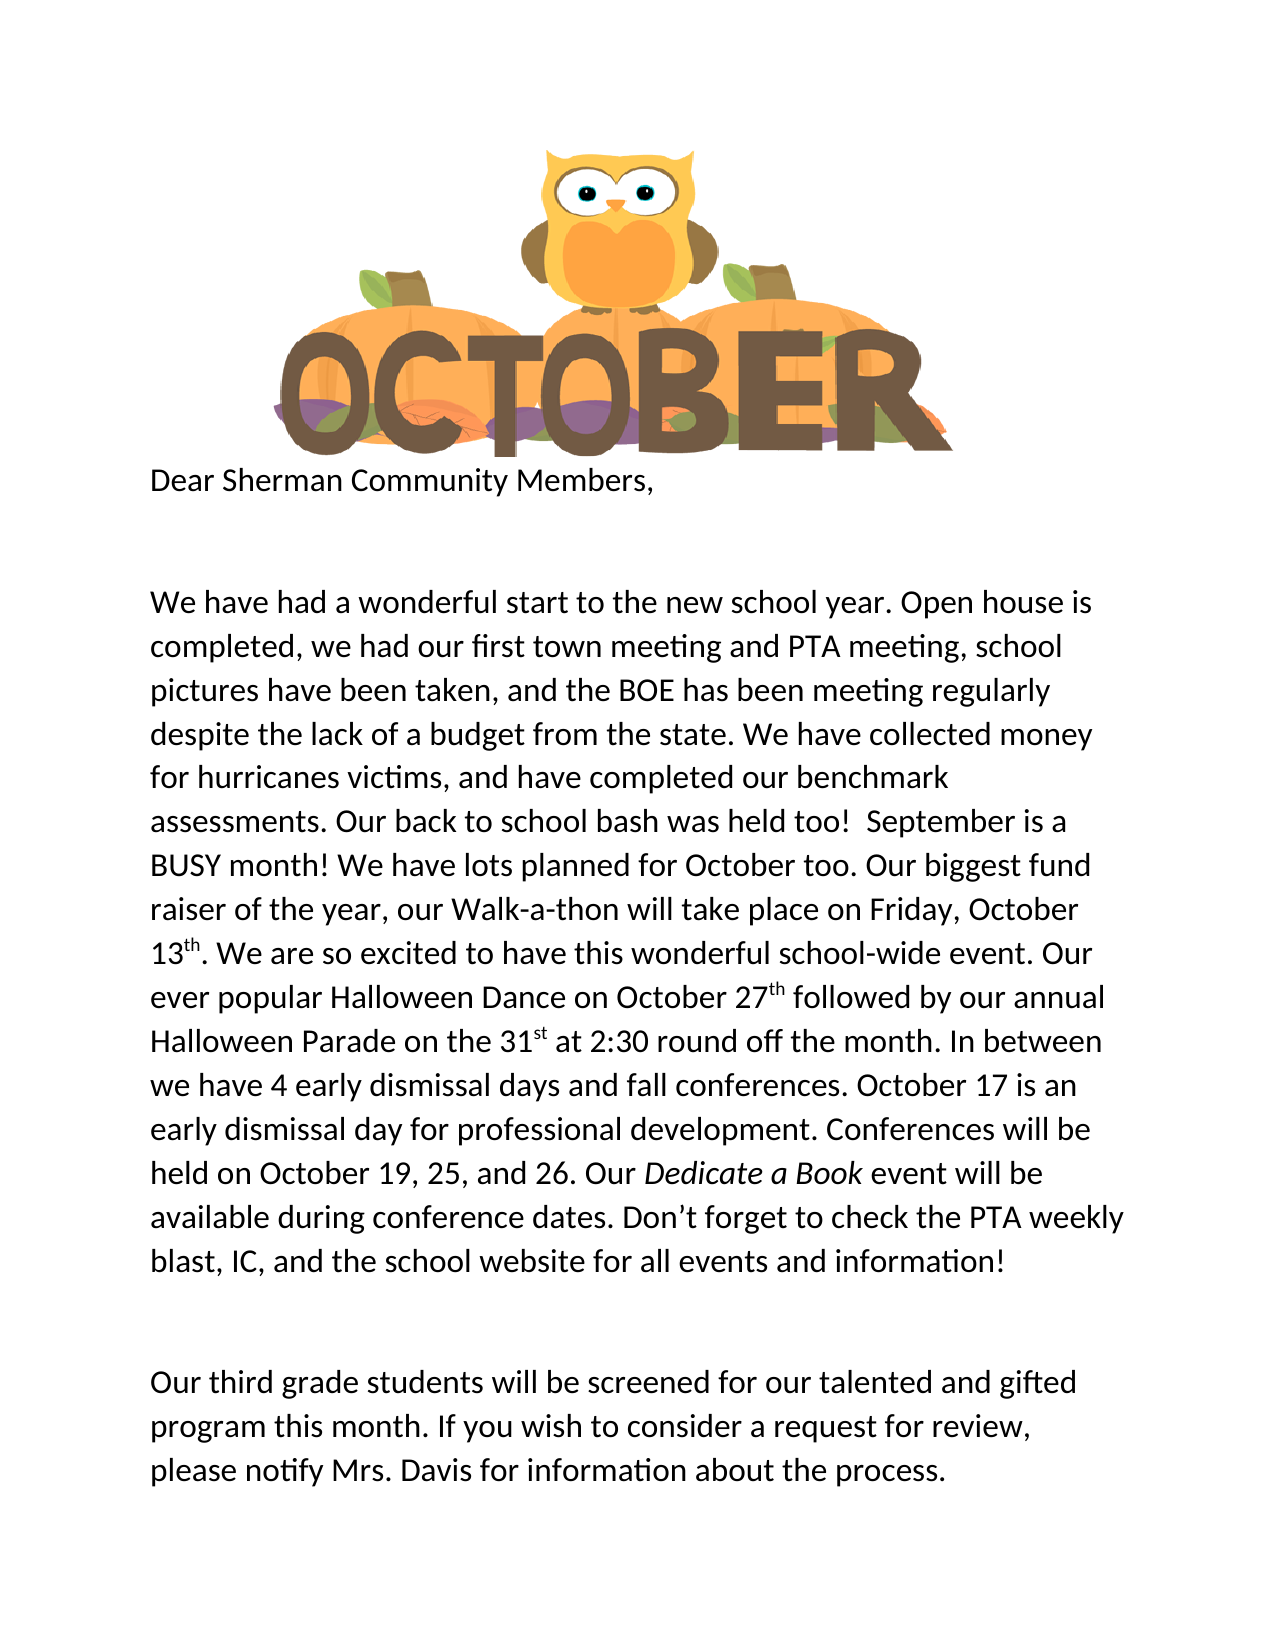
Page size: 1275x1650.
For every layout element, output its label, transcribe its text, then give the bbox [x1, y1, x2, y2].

text Our third grade students will be screened for our talented and gifted program this month. If you wish to consider a request for review, please notify Mrs. Davis for information about the process. [150, 1361, 1125, 1490]
text We have had a wonderful start to the new school year. Open house is completed, we had our first town meeting and PTA meeting, school pictures have been taken, and the BOE has been meeting regularly despite the lack of a budget from the state. We have collected money for hurricanes victims, and have completed our benchmark assessments. Our back to school bash was held too! September is a BUSY month! We have lots planned for October too. Our biggest fund raiser of the year, our Walk-a-thon will take place on Friday, October 13th. We are so excited to have this wonderful school-wide event. Our ever popular Halloween Dance on October 27th followed by our annual Halloween Parade on the 31st at 2:30 round off the month. In between we have 4 early dismissal days and fall conferences. October 17 is an early dismissal day for professional development. Conferences will be held on October 19, 25, and 26. Our Dedicate a Book event will be available during conference dates. Don’t forget to check the PTA weekly blast, IC, and the school website for all events and information! [150, 581, 1125, 1281]
picture [273, 150, 954, 457]
